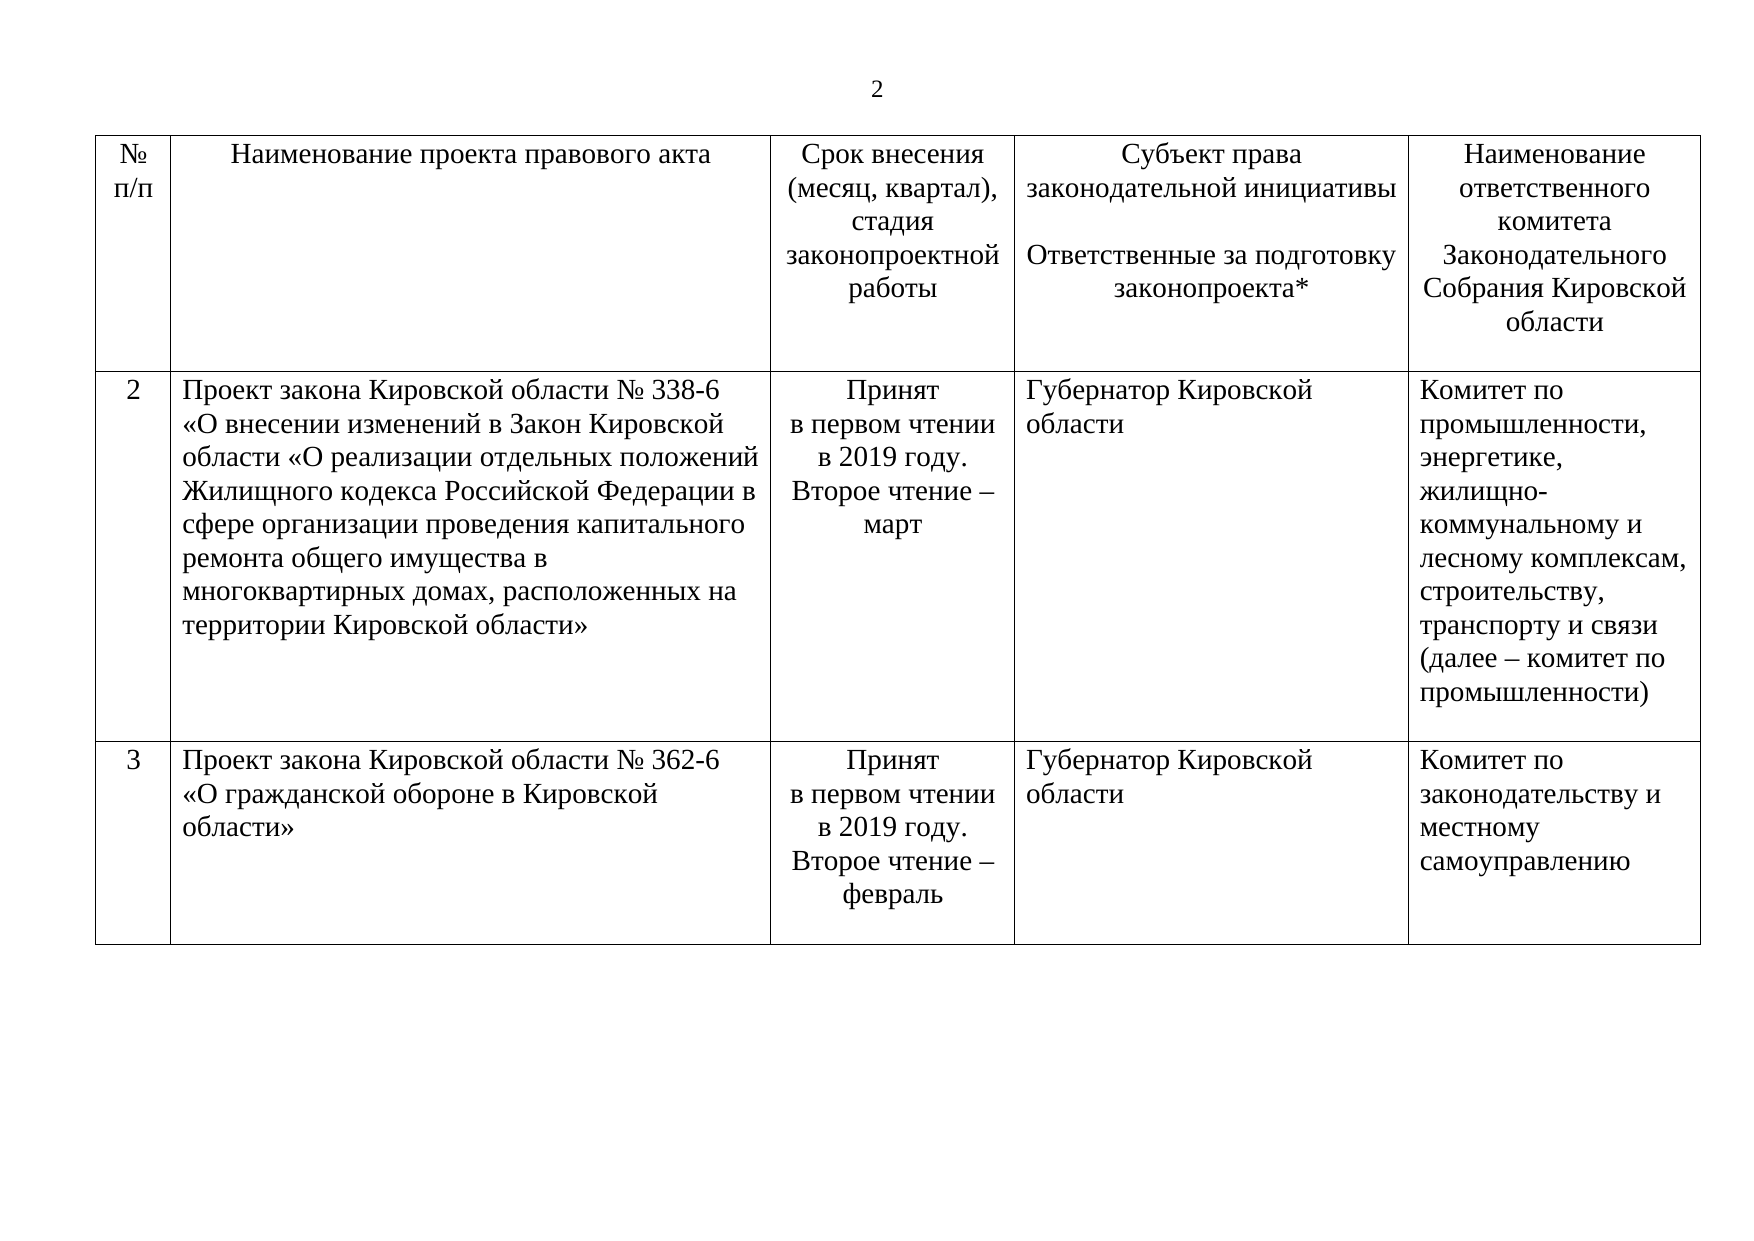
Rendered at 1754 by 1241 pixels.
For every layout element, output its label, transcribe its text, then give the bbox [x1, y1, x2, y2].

table_cell Проект закона Кировской области № 362-6 «О гражданской обороне в Кировской области» [171, 742, 770, 943]
table_cell Принят в первом чтении в 2019 году. Второе чтение – февраль [771, 742, 1014, 943]
table_cell Принят в первом чтении в 2019 году. Второе чтение – март [771, 372, 1014, 741]
table_header Наименование проекта правового акта [171, 136, 770, 371]
table_cell [96, 742, 170, 943]
table_cell Комитет по законодательству и местному самоуправлению [1409, 742, 1700, 943]
table_header № п/п [96, 136, 170, 371]
table_cell Проект закона Кировской области № 338-6 «О внесении изменений в Закон Кировской области «О реализации отдельных положений Жилищного кодекса Российской Федерации в сфере организации проведения капитального ремонта общего имущества в многоквартирных домах, расположенных на территории Кировской области» [171, 372, 770, 741]
table_cell Комитет по промышленности, энергетике, жилищно-коммунальному и лесному комплексам, строительству, транспорту и связи (далее – комитет по промышленности) [1409, 372, 1700, 741]
table_cell Губернатор Кировской области [1015, 742, 1408, 943]
table_header Наименование ответственного комитета Законодательного Собрания Кировской области [1409, 136, 1700, 371]
table_cell [96, 372, 170, 741]
table_header Субъект права законодательной инициативы Ответственные за подготовку законопроекта* [1015, 136, 1408, 371]
table_cell Губернатор Кировской области [1015, 372, 1408, 741]
table_header Срок внесения (месяц, квартал), стадия законопроектной работы [771, 136, 1014, 371]
